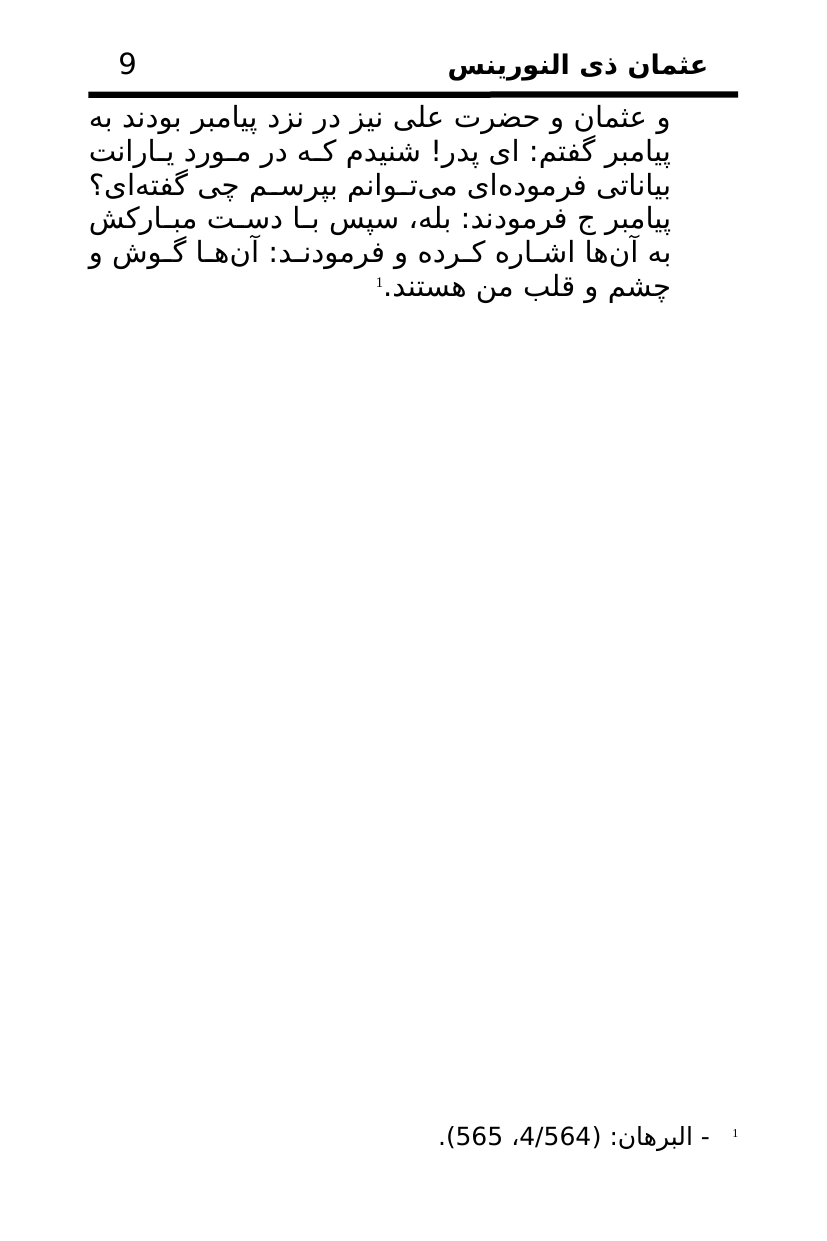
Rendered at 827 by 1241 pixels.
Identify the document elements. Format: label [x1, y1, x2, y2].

list [89, 100, 708, 304]
